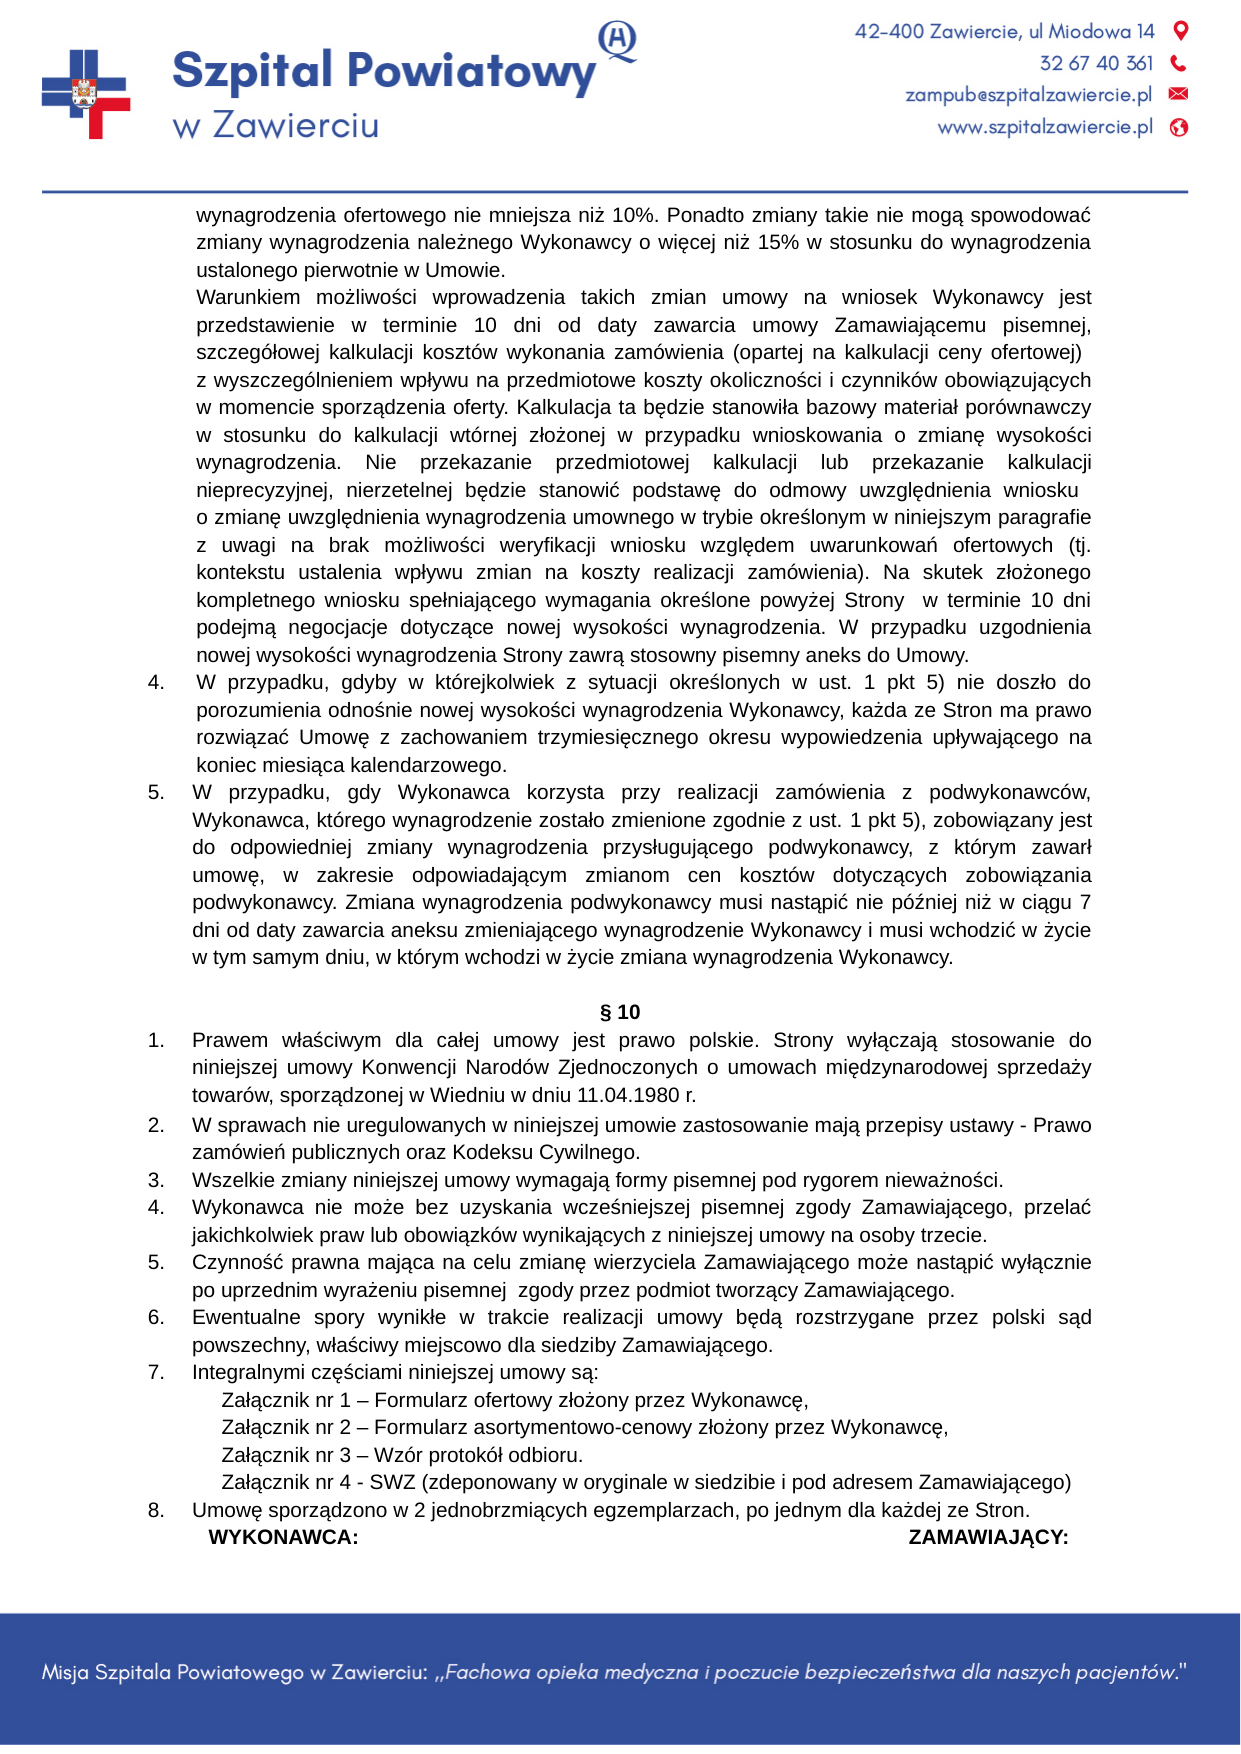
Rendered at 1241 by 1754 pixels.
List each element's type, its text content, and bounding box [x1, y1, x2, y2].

text Załącznik nr 4 - SWZ (zdeponowany w oryginale w siedzibie i pod adresem Zamawiającego) [148, 1470, 1093, 1494]
list Wykonawca nie może bez uzyskania wcześniejszej pisemnej zgody Zamawiającego, przelać jakichkolwiek praw lub obowiązków wynikających z niniejszej umowy na osoby trzecie. [148, 1195, 1093, 1246]
list Umowę sporządzono w 2 jednobrzmiących egzemplarzach, po jednym dla każdej ze Stron. [148, 1497, 1093, 1521]
list Ewentualne spory wynikłe w trakcie realizacji umowy będą rozstrzygane przez polski sąd powszechny, właściwy miejscowo dla siedziby Zamawiającego. [148, 1305, 1093, 1356]
text Załącznik nr 3 – Wzór protokół odbioru. [94, 1442, 1093, 1466]
picture [0, 0, 1241, 1745]
list Czynność prawna mająca na celu zmianę wierzyciela Zamawiającego może nastąpić wyłącznie po uprzednim wyrażeniu pisemnej zgody przez podmiot tworzący Zamawiającego. [148, 1250, 1093, 1301]
list Integralnymi częściami niniejszej umowy są: [148, 1360, 1093, 1384]
text Załącznik nr 2 – Formularz asortymentowo-cenowy złożony przez Wykonawcę, [148, 1415, 1093, 1439]
text Warunkiem możliwości wprowadzenia takich zmian umowy na wniosek Wykonawcy jest przedstawienie w terminie 10 dni od daty zawarcia umowy Zamawiającemu pisemnej, szczegółowej kalkulacji kosztów wykonania zamówienia (opartej na kalkulacji ceny ofertowej) z wyszczególnieniem wpływu na przedmiotowe koszty okoliczności i czynników obowiązujących w momencie sporządzenia oferty. Kalkulacja ta będzie stanowiła bazowy materiał porównawczy w stosunku do kalkulacji wtórnej złożonej w przypadku wnioskowania o zmianę wysokości wynagrodzenia. Nie przekazanie przedmiotowej kalkulacji lub przekazanie kalkulacji nieprecyzyjnej, nierzetelnej będzie stanowić podstawę do odmowy uwzględnienia wniosku o zmianę uwzględnienia wynagrodzenia umownego w trybie określonym w niniejszym paragrafie z uwagi na brak możliwości weryfikacji wniosku względem uwarunkowań ofertowych (tj. kontekstu ustalenia wpływu zmian na koszty realizacji zamówienia). Na skutek złożonego kompletnego wniosku spełniającego wymagania określone powyżej Strony w terminie 10 dni podejmą negocjacje dotyczące nowej wysokości wynagrodzenia. W przypadku uzgodnienia nowej wysokości wynagrodzenia Strony zawrą stosowny pisemny aneks do Umowy. [148, 285, 1093, 667]
list W sprawach nie uregulowanych w niniejszej umowie zastosowanie mają przepisy ustawy - Prawo zamówień publicznych oraz Kodeksu Cywilnego. [148, 1112, 1093, 1164]
text wynagrodzenia ofertowego nie mniejsza niż 10%. Ponadto zmiany takie nie mogą spowodować zmiany wynagrodzenia należnego Wykonawcy o więcej niż 15% w stosunku do wynagrodzenia ustalonego pierwotnie w Umowie. [196, 203, 1093, 282]
list W przypadku, gdyby w którejkolwiek z sytuacji określonych w ust. 1 pkt 5) nie doszło do porozumienia odnośnie nowej wysokości wynagrodzenia Wykonawcy, każda ze Stron ma prawo rozwiązać Umowę z zachowaniem trzymiesięcznego okresu wypowiedzenia upływającego na koniec miesiąca kalendarzowego. [148, 670, 1093, 777]
text § 10 [148, 1000, 1093, 1024]
list Wszelkie zmiany niniejszej umowy wymagają formy pisemnej pod rygorem nieważności. [148, 1167, 1093, 1191]
list W przypadku, gdy Wykonawca korzysta przy realizacji zamówienia z podwykonawców, Wykonawca, którego wynagrodzenie zostało zmienione zgodnie z ust. 1 pkt 5), zobowiązany jest do odpowiedniej zmiany wynagrodzenia przysługującego podwykonawcy, z którym zawarł umowę, w zakresie odpowiadającym zmianom cen kosztów dotyczących zobowiązania podwykonawcy. Zmiana wynagrodzenia podwykonawcy musi nastąpić nie później niż w ciągu 7 dni od daty zawarcia aneksu zmieniającego wynagrodzenie Wykonawcy i musi wchodzić w życie w tym samym dniu, w którym wchodzi w życie zmiana wynagrodzenia Wykonawcy. [148, 780, 1093, 969]
list Prawem właściwym dla całej umowy jest prawo polskie. Strony wyłączają stosowanie do niniejszej umowy Konwencji Narodów Zjednoczonych o umowach międzynarodowej sprzedaży towarów, sporządzonej w Wiedniu w dniu 11.04.1980 r. [148, 1028, 1093, 1107]
text WYKONAWCA: ZAMAWIAJĄCY: [185, 1525, 1093, 1549]
text Załącznik nr 1 – Formularz ofertowy złożony przez Wykonawcę, [94, 1387, 1093, 1411]
